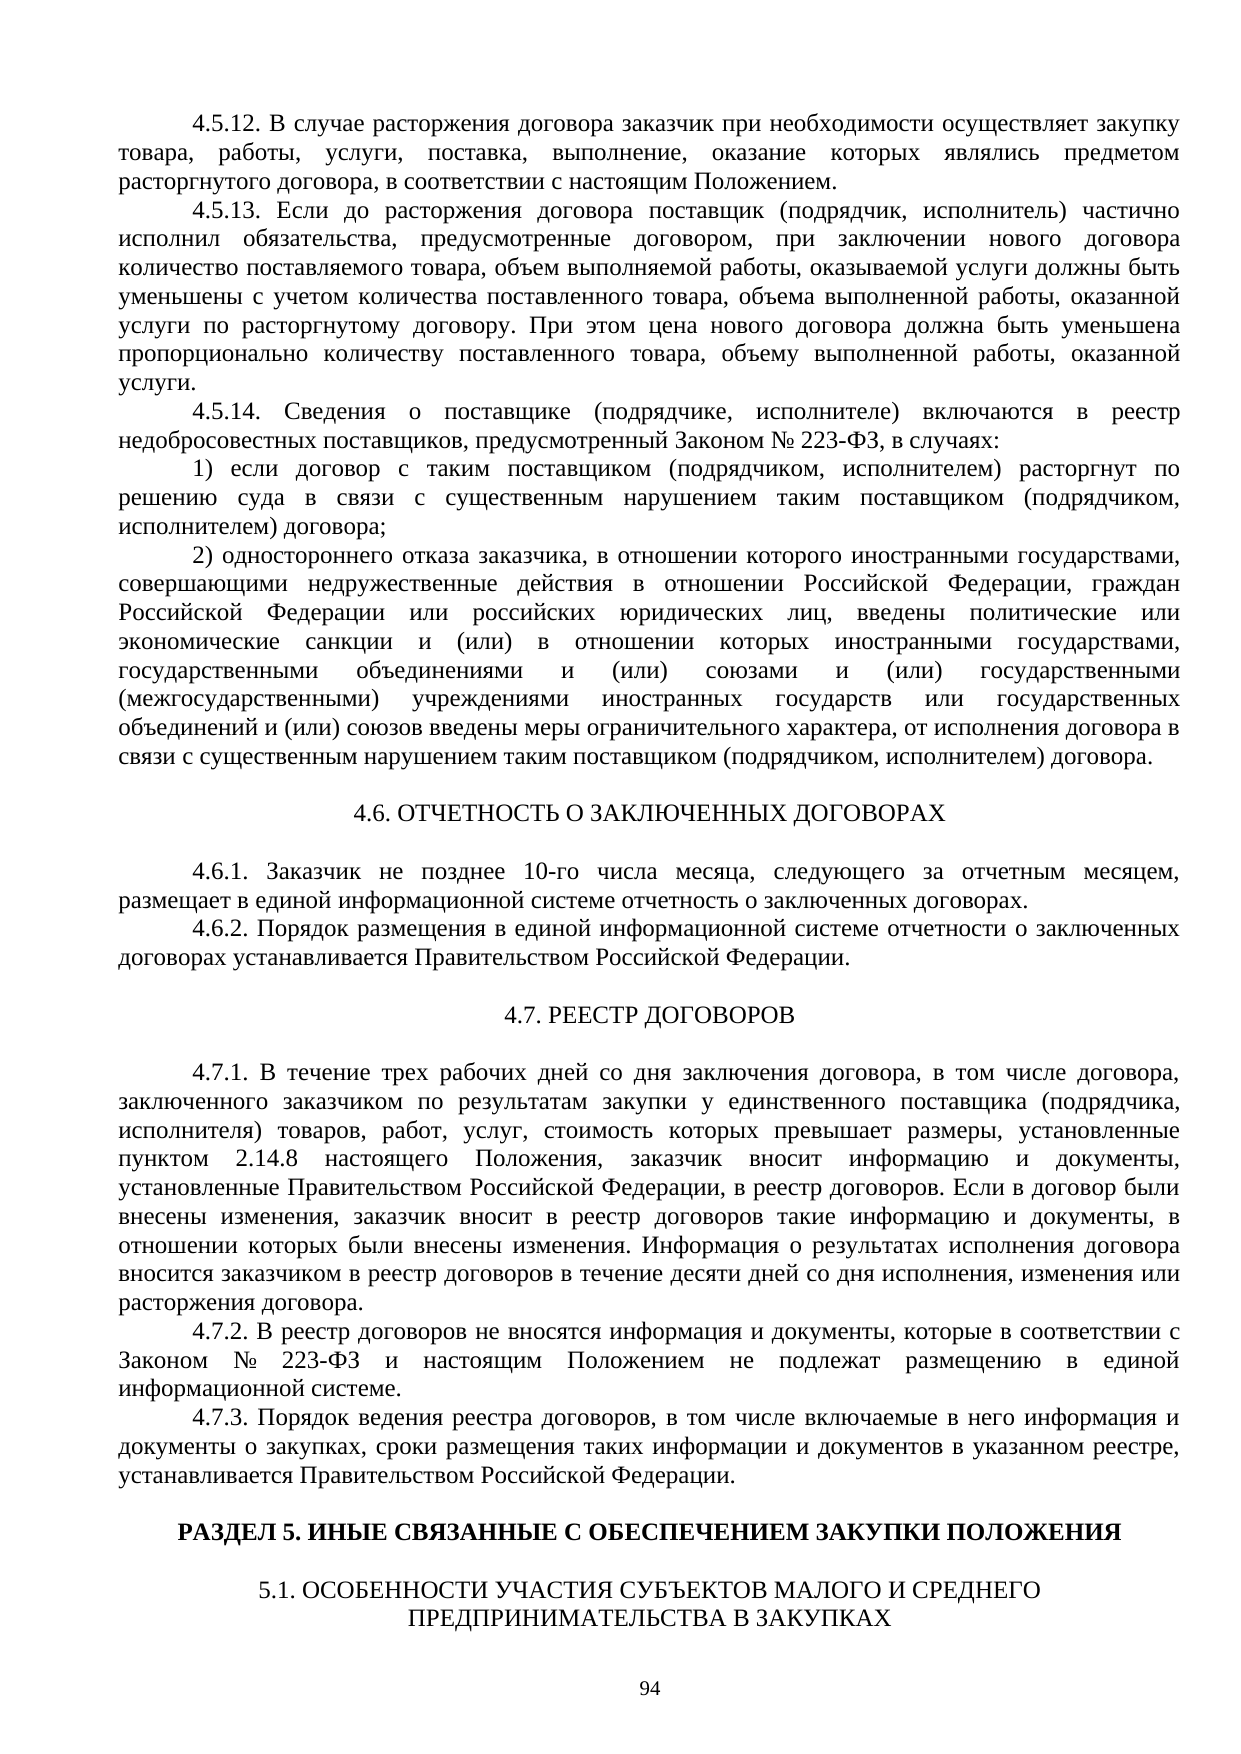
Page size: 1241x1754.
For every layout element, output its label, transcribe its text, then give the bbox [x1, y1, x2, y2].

text 4.6.2. Порядок размещения в единой информационной системе отчетности о заключенных договорах устанавливается Правительством Российской Федерации. [118, 913, 1181, 971]
text 4.6.1. Заказчик не позднее 10-го числа месяца, следующего за отчетным месяцем, размещает в единой информационной системе отчетность о заключенных договорах. [118, 856, 1181, 913]
text 4.7.1. В течение трех рабочих дней со дня заключения договора, в том числе договора, заключенного заказчиком по результатам закупки у единственного поставщика (подрядчика, исполнителя) товаров, работ, услуг, стоимость которых превышает размеры, установленные пунктом 2.14.8 настоящего Положения, заказчик вносит информацию и документы, установленные Правительством Российской Федерации, в реестр договоров. Если в договор были внесены изменения, заказчик вносит в реестр договоров такие информацию и документы, в отношении которых были внесены изменения. Информация о результатах исполнения договора вносится заказчиком в реестр договоров в течение десяти дней со дня исполнения, изменения или расторжения договора. [118, 1057, 1181, 1316]
text РАЗДЕЛ 5. ИНЫЕ СВЯЗАННЫЕ С ОБЕСПЕЧЕНИЕМ ЗАКУПКИ ПОЛОЖЕНИЯ [118, 1517, 1181, 1546]
text 1) если договор с таким поставщиком (подрядчиком, исполнителем) расторгнут по решению суда в связи с существенным нарушением таким поставщиком (подрядчиком, исполнителем) договора; [118, 453, 1181, 540]
text 4.5.12. В случае расторжения договора заказчик при необходимости осуществляет закупку товара, работы, услуги, поставка, выполнение, оказание которых являлись предметом расторгнутого договора, в соответствии с настоящим Положением. [118, 108, 1181, 195]
text 5.1. ОСОБЕННОСТИ УЧАСТИЯ СУБЪЕКТОВ МАЛОГО И СРЕДНЕГО ПРЕДПРИНИМАТЕЛЬСТВА В ЗАКУПКАХ [118, 1575, 1181, 1632]
text 4.7.3. Порядок ведения реестра договоров, в том числе включаемые в него информация и документы о закупках, сроки размещения таких информации и документов в указанном реестре, устанавливается Правительством Российской Федерации. [118, 1402, 1181, 1488]
text 4.7. РЕЕСТР ДОГОВОРОВ [118, 1000, 1181, 1028]
text 4.5.13. Если до расторжения договора поставщик (подрядчик, исполнитель) частично исполнил обязательства, предусмотренные договором, при заключении нового договора количество поставляемого товара, объем выполняемой работы, оказываемой услуги должны быть уменьшены с учетом количества поставленного товара, объема выполненной работы, оказанной услуги по расторгнутому договору. При этом цена нового договора должна быть уменьшена пропорционально количеству поставленного товара, объему выполненной работы, оказанной услуги. [118, 195, 1181, 396]
text 4.6. ОТЧЕТНОСТЬ О ЗАКЛЮЧЕННЫХ ДОГОВОРАХ [118, 798, 1181, 827]
text 4.7.2. В реестр договоров не вносятся информация и документы, которые в соответствии с Законом № 223-ФЗ и настоящим Положением не подлежат размещению в единой информационной системе. [118, 1316, 1181, 1402]
text 2) одностороннего отказа заказчика, в отношении которого иностранными государствами, совершающими недружественные действия в отношении Российской Федерации, граждан Российской Федерации или российских юридических лиц, введены политические или экономические санкции и (или) в отношении которых иностранными государствами, государственными объединениями и (или) союзами и (или) государственными (межгосударственными) учреждениями иностранных государств или государственных объединений и (или) союзов введены меры ограничительного характера, от исполнения договора в связи с существенным нарушением таким поставщиком (подрядчиком, исполнителем) договора. [118, 540, 1181, 770]
text 4.5.14. Сведения о поставщике (подрядчике, исполнителе) включаются в реестр недобросовестных поставщиков, предусмотренный Законом № 223-ФЗ, в случаях: [118, 396, 1181, 453]
